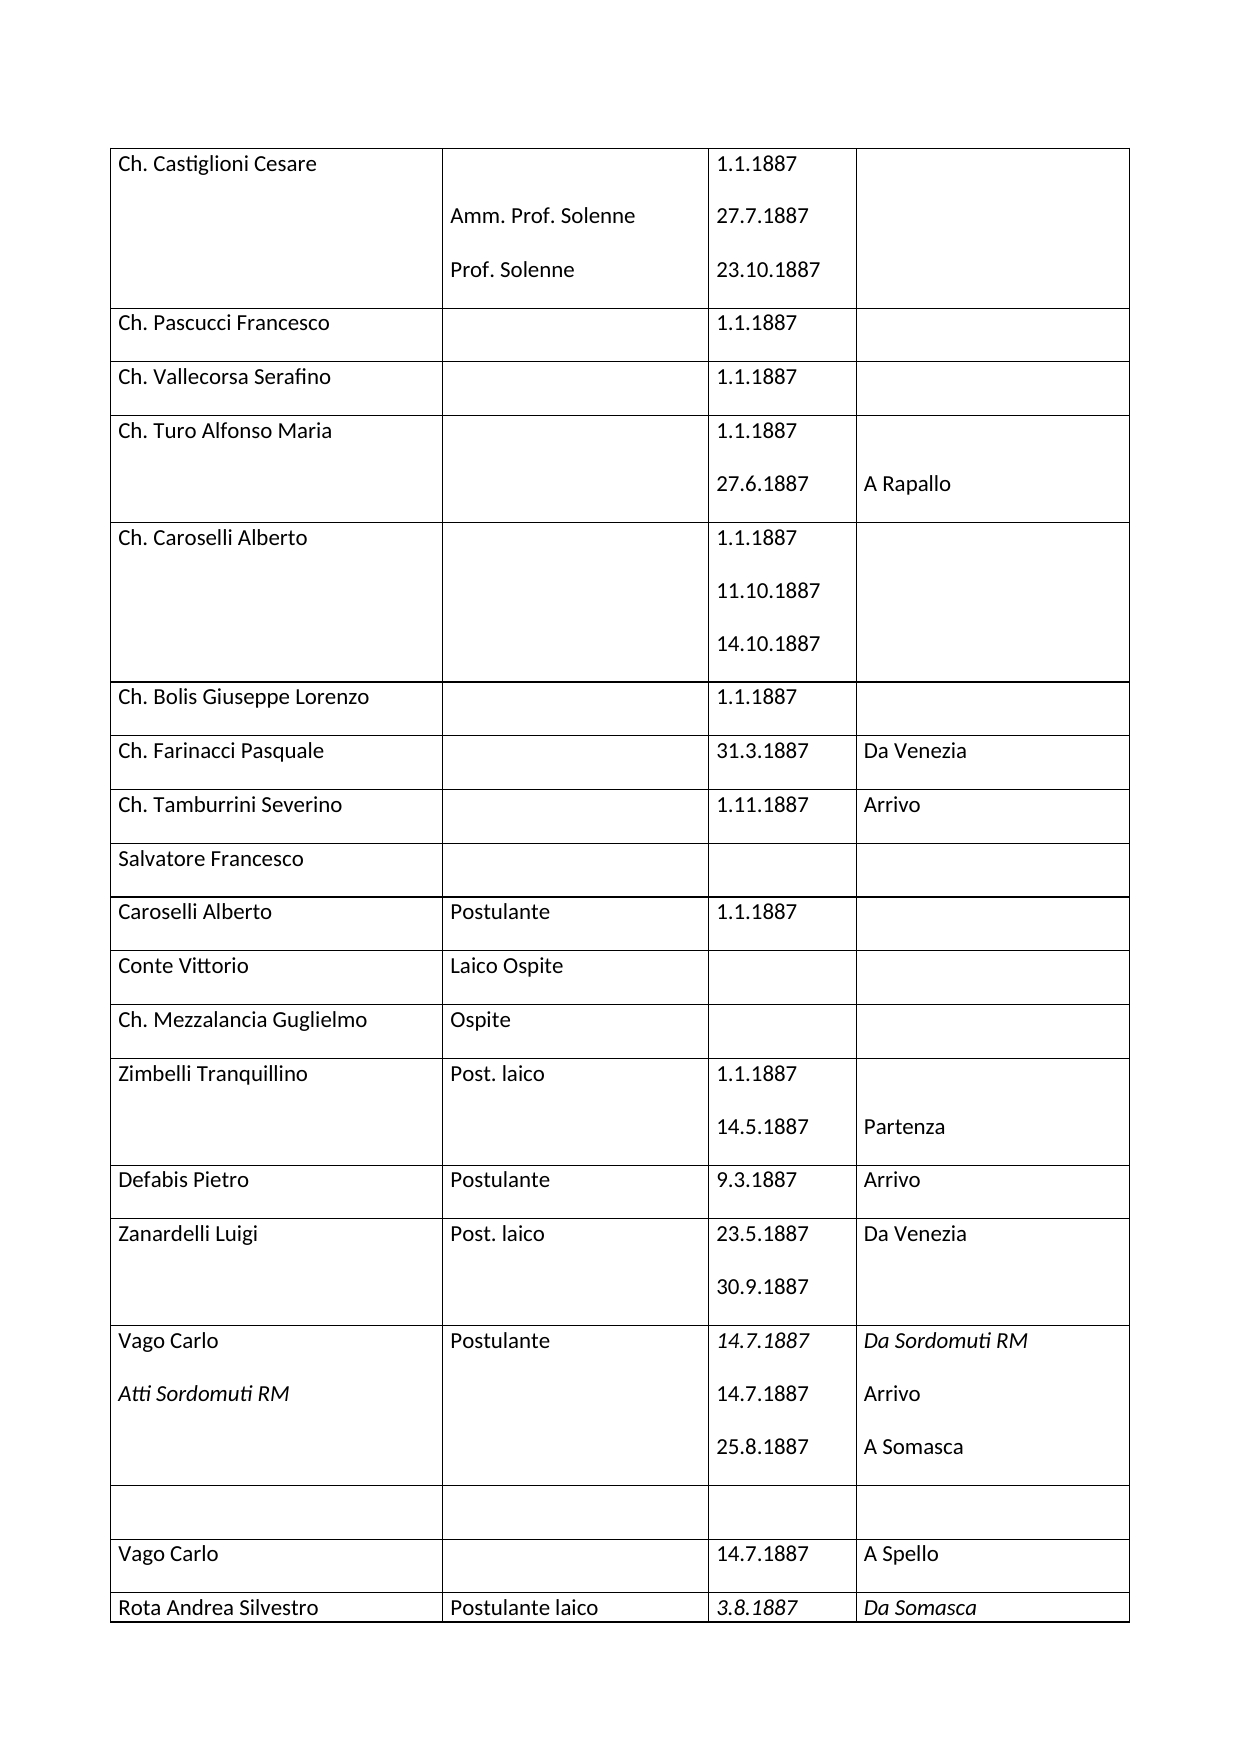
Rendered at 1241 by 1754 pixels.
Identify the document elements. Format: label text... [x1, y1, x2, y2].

table_cell Arrivo [857, 1166, 1129, 1218]
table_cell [111, 1593, 442, 1621]
table_cell A Rapallo [857, 416, 1129, 522]
table_cell Laico Ospite [443, 951, 708, 1004]
table_cell [443, 1540, 708, 1592]
table_cell Partenza [857, 1059, 1129, 1164]
table_cell [857, 844, 1129, 896]
table_cell Da Venezia [857, 1219, 1129, 1325]
table_cell Arrivo [857, 790, 1129, 843]
table_cell [857, 898, 1129, 950]
table_cell Ch. Tamburrini Severino [111, 790, 442, 843]
table_cell Conte Vittorio [111, 951, 442, 1004]
table_cell [443, 309, 708, 361]
table_cell [857, 309, 1129, 361]
table_cell [443, 1486, 708, 1538]
table_cell 1.1.1887 27.6.1887 [709, 416, 856, 522]
table_cell Ch. Turo Alfonso Maria [111, 416, 442, 522]
table_cell 9.3.1887 [709, 1166, 856, 1218]
table_cell 3.8.1887 20.8.1887 [709, 1593, 856, 1621]
table_cell [857, 523, 1129, 681]
table_cell Defabis Pietro [111, 1166, 442, 1218]
table_cell [443, 523, 708, 681]
table_cell Amm. Prof. Solenne Prof. Solenne [443, 149, 708, 307]
table_cell Da Somasca Arrivo [857, 1593, 1129, 1621]
table_cell [111, 1486, 442, 1538]
table_cell Ch. Caroselli Alberto [111, 523, 442, 681]
table_cell Zimbelli Tranquillino [111, 1059, 442, 1164]
table_cell 14.7.1887 14.7.1887 25.8.1887 [709, 1326, 856, 1485]
table_cell [709, 951, 856, 1004]
table_cell 1.1.1887 [709, 309, 856, 361]
table_cell 31.3.1887 [709, 736, 856, 789]
table_cell Ospite [443, 1005, 708, 1058]
table_cell 1.1.1887 27.7.1887 23.10.1887 [709, 149, 856, 307]
table_cell Postulante [443, 1166, 708, 1218]
table_cell [709, 844, 856, 896]
table_cell Da Sordomuti RM Arrivo A Somasca [857, 1326, 1129, 1485]
table_cell Postulante [443, 898, 708, 950]
table_cell 1.1.1887 14.5.1887 [709, 1059, 856, 1164]
table_cell Postulante [443, 1326, 708, 1485]
table_cell [857, 683, 1129, 735]
table_cell [857, 1486, 1129, 1538]
table_cell 23.5.1887 30.9.1887 [709, 1219, 856, 1325]
table_cell Post. laico [443, 1059, 708, 1164]
table_cell [857, 149, 1129, 307]
table_cell 14.7.1887 [709, 1540, 856, 1592]
table_cell Da Venezia [857, 736, 1129, 789]
table_cell Post. laico [443, 1219, 708, 1325]
table_cell 1.11.1887 [709, 790, 856, 843]
table_cell [857, 951, 1129, 1004]
table_cell 1.1.1887 [709, 683, 856, 735]
table_cell [443, 844, 708, 896]
table_cell Ch. Mezzalancia Guglielmo [111, 1005, 442, 1058]
table_cell Vago Carlo [111, 1540, 442, 1592]
table_cell [443, 736, 708, 789]
table_cell 1.1.1887 [709, 362, 856, 415]
table_cell [857, 362, 1129, 415]
table_cell Caroselli Alberto [111, 898, 442, 950]
table_cell [443, 362, 708, 415]
table_cell Zanardelli Luigi [111, 1219, 442, 1325]
table_cell 1.1.1887 [709, 898, 856, 950]
table_cell [443, 683, 708, 735]
table_cell Ch. Castiglioni Cesare [111, 149, 442, 307]
table_cell Ch. Bolis Giuseppe Lorenzo [111, 683, 442, 735]
table_cell Ch. Vallecorsa Serafino [111, 362, 442, 415]
table_cell [443, 790, 708, 843]
table_cell A Spello [857, 1540, 1129, 1592]
table_cell [709, 1005, 856, 1058]
table_cell [857, 1005, 1129, 1058]
table_cell Postulante laico [443, 1593, 708, 1621]
table_cell [709, 1486, 856, 1538]
table_cell [443, 416, 708, 522]
table_cell Ch. Pascucci Francesco [111, 309, 442, 361]
table_cell 1.1.1887 11.10.1887 14.10.1887 [709, 523, 856, 681]
table_cell Vago Carlo Atti Sordomuti RM [111, 1326, 442, 1485]
table_cell Salvatore Francesco [111, 844, 442, 896]
table_cell Ch. Farinacci Pasquale [111, 736, 442, 789]
